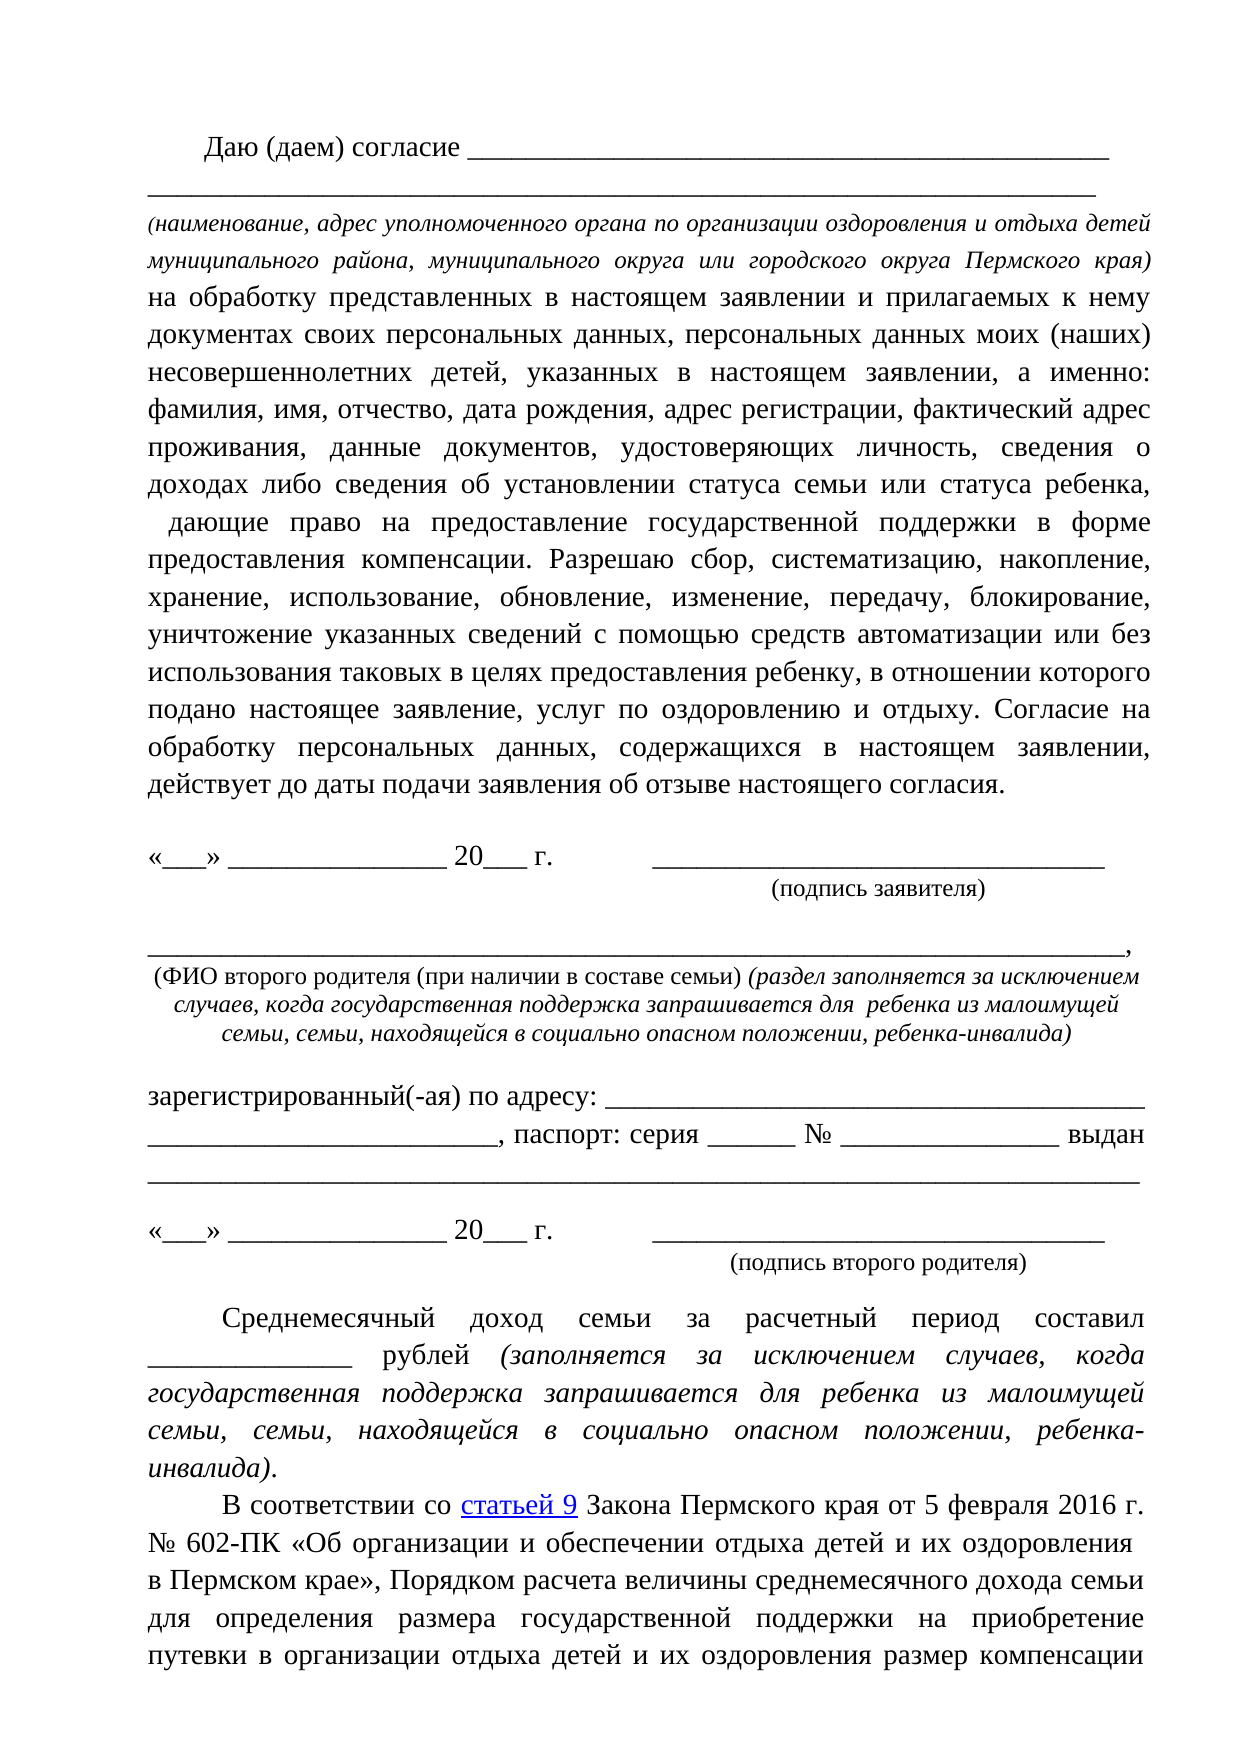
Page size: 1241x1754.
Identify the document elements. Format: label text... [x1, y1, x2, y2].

table_header «___» _______________ 20___ г. [141, 825, 605, 913]
text (наименование, адрес уполномоченного органа по организации оздоровления и отдыха детей муниципального района, муниципального округа или городского округа Пермского края) на обработку представленных в настоящем заявлении и прилагаемых к нему документах своих персональных данных, персональных данных моих (наших) несовершеннолетних детей, указанных в настоящем заявлении, а именно: фамилия, имя, отчество, дата рождения, адрес регистрации, фактический адрес проживания, данные документов, удостоверяющих личность, сведения о доходах либо сведения об установлении статуса семьи или статуса ребенка, дающие право на предоставление государственной поддержки в форме предоставления компенсации. Разрешаю сбор, систематизацию, накопление, хранение, использование, обновление, изменение, передачу, блокирование, уничтожение указанных сведений с помощью средств автоматизации или без использования таковых в целях предоставления ребенку, в отношении которого подано настоящее заявление, услуг по оздоровлению и отдыху. Согласие на обработку персональных данных, содержащихся в настоящем заявлении, действует до даты подачи заявления об отзыве настоящего согласия. [148, 201, 1152, 801]
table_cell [141, 1286, 1152, 1683]
table_cell «___» _______________ 20___ г. [141, 1199, 605, 1286]
table_header _______________________________ (подпись заявителя) [605, 825, 1152, 913]
text _________________________________________________________________ [148, 164, 1152, 201]
table_cell ___________________________________________________________________, (ФИО второго родителя (при наличии в составе семьи) (раздел заполняется за исключением случаев, когда государственная поддержка запрашивается для ребенка из малоимущей семьи, семьи, находящейся в социально опасном положении, ребенка-инвалида) зарегистрированный(-ая) по адресу: _____________________________________ ________________________, паспорт: серия ______ № _______________ выдан ____________________________________________________________________ [141, 913, 1152, 1199]
text Даю (даем) согласие ____________________________________________ [148, 126, 1152, 164]
table_cell _______________________________ (подпись второго родителя) [605, 1199, 1152, 1286]
